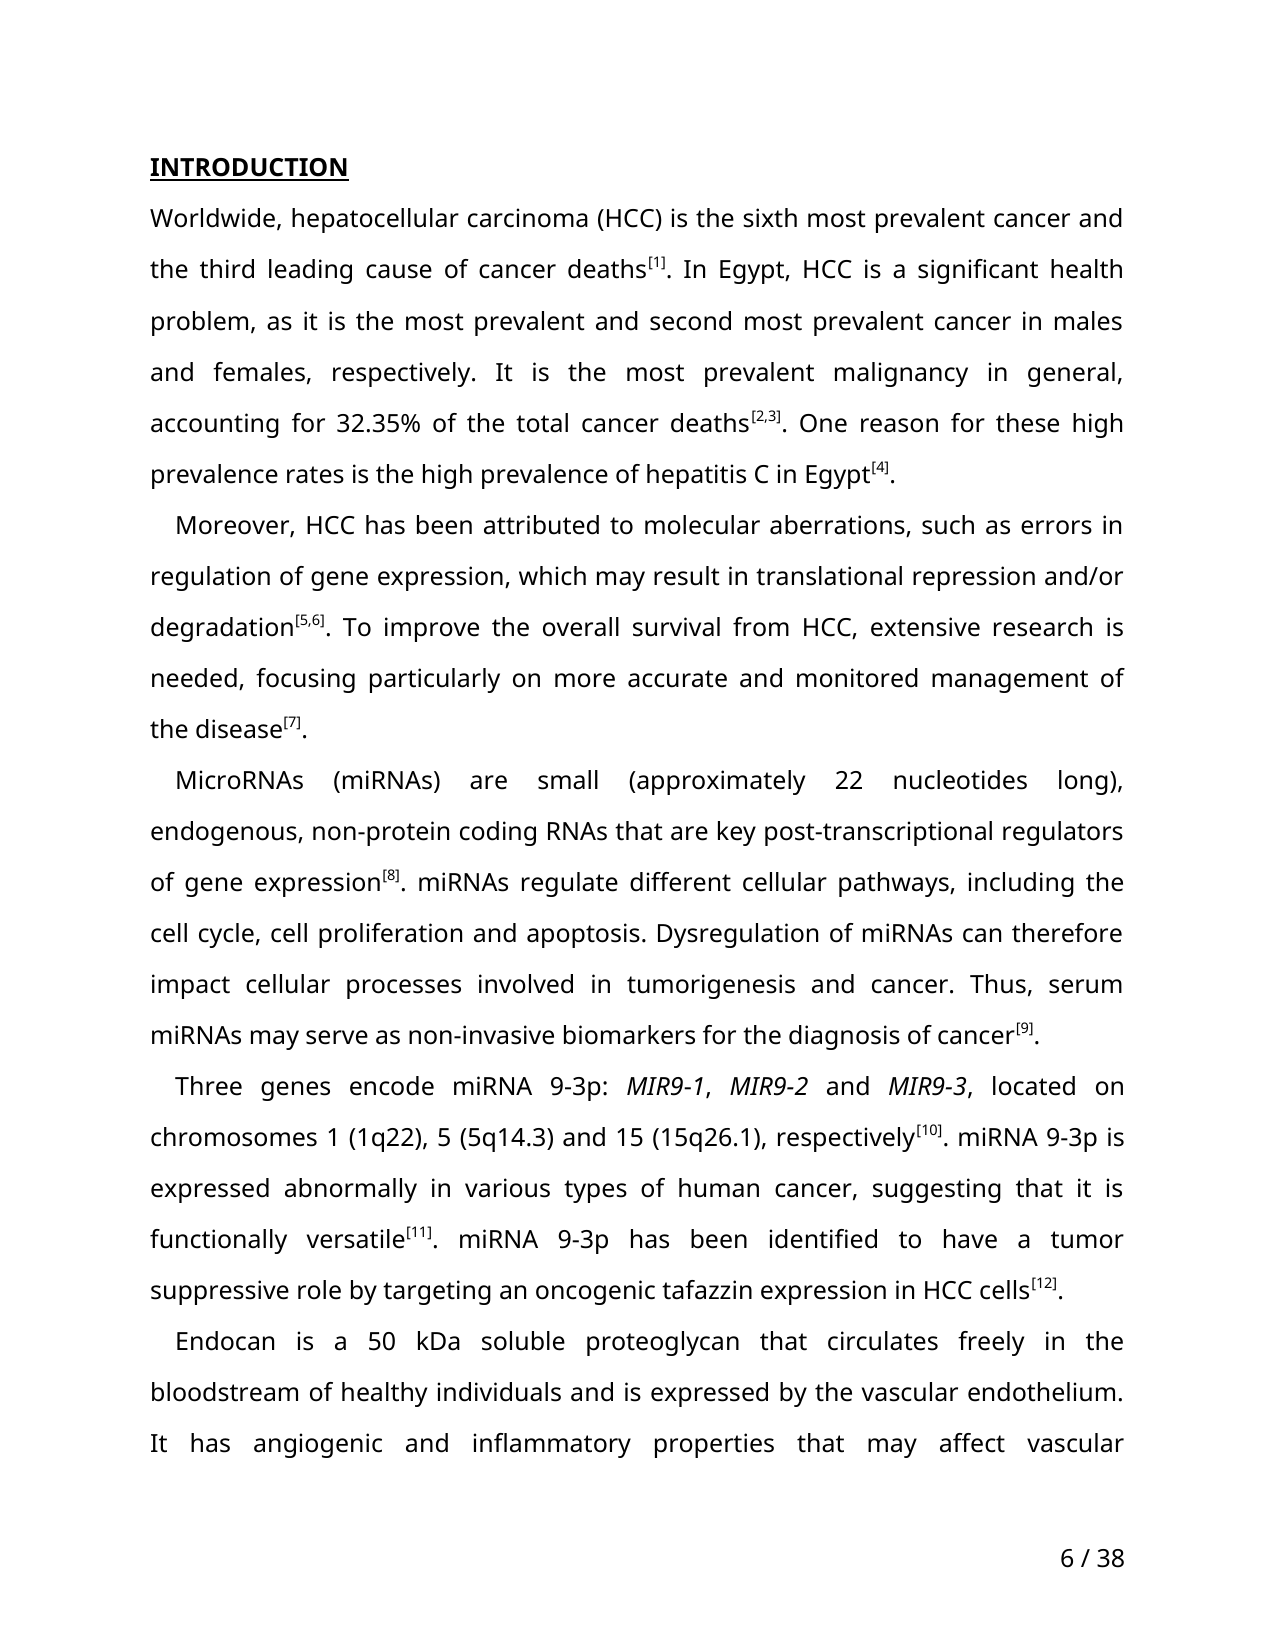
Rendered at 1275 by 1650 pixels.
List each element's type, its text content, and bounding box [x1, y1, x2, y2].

text INTRODUCTION [150, 150, 1125, 184]
text Three genes encode miRNA 9-3p: MIR9-1, MIR9-2 and MIR9-3, located on chromosomes 1 (1q22), 5 (5q14.3) and 15 (15q26.1), respectively[10]. miRNA 9-3p is expressed abnormally in various types of human cancer, suggesting that it is functionally versatile[11]. miRNA 9-3p has been identified to have a tumor suppressive role by targeting an oncogenic tafazzin expression in HCC cells[12]. [150, 1069, 1125, 1307]
text MicroRNAs (miRNAs) are small (approximately 22 nucleotides long), endogenous, non-protein coding RNAs that are key post-transcriptional regulators of gene expression[8]. miRNAs regulate different cellular pathways, including the cell cycle, cell proliferation and apoptosis. Dysregulation of miRNAs can therefore impact cellular processes involved in tumorigenesis and cancer. Thus, serum miRNAs may serve as non-invasive biomarkers for the diagnosis of cancer[9]. [150, 762, 1125, 1052]
text Worldwide, hepatocellular carcinoma (HCC) is the sixth most prevalent cancer and the third leading cause of cancer deaths[1]. In Egypt, HCC is a significant health problem, as it is the most prevalent and second most prevalent cancer in males and females, respectively. It is the most prevalent malignancy in general, accounting for 32.35% of the total cancer deaths[2,3]. One reason for these high prevalence rates is the high prevalence of hepatitis C in Egypt[4]. [150, 201, 1125, 490]
text Moreover, HCC has been attributed to molecular aberrations, such as errors in regulation of gene expression, which may result in translational repression and/or degradation[5,6]. To improve the overall survival from HCC, extensive research is needed, focusing particularly on more accurate and monitored management of the disease[7]. [150, 507, 1125, 746]
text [150, 1324, 1125, 1460]
